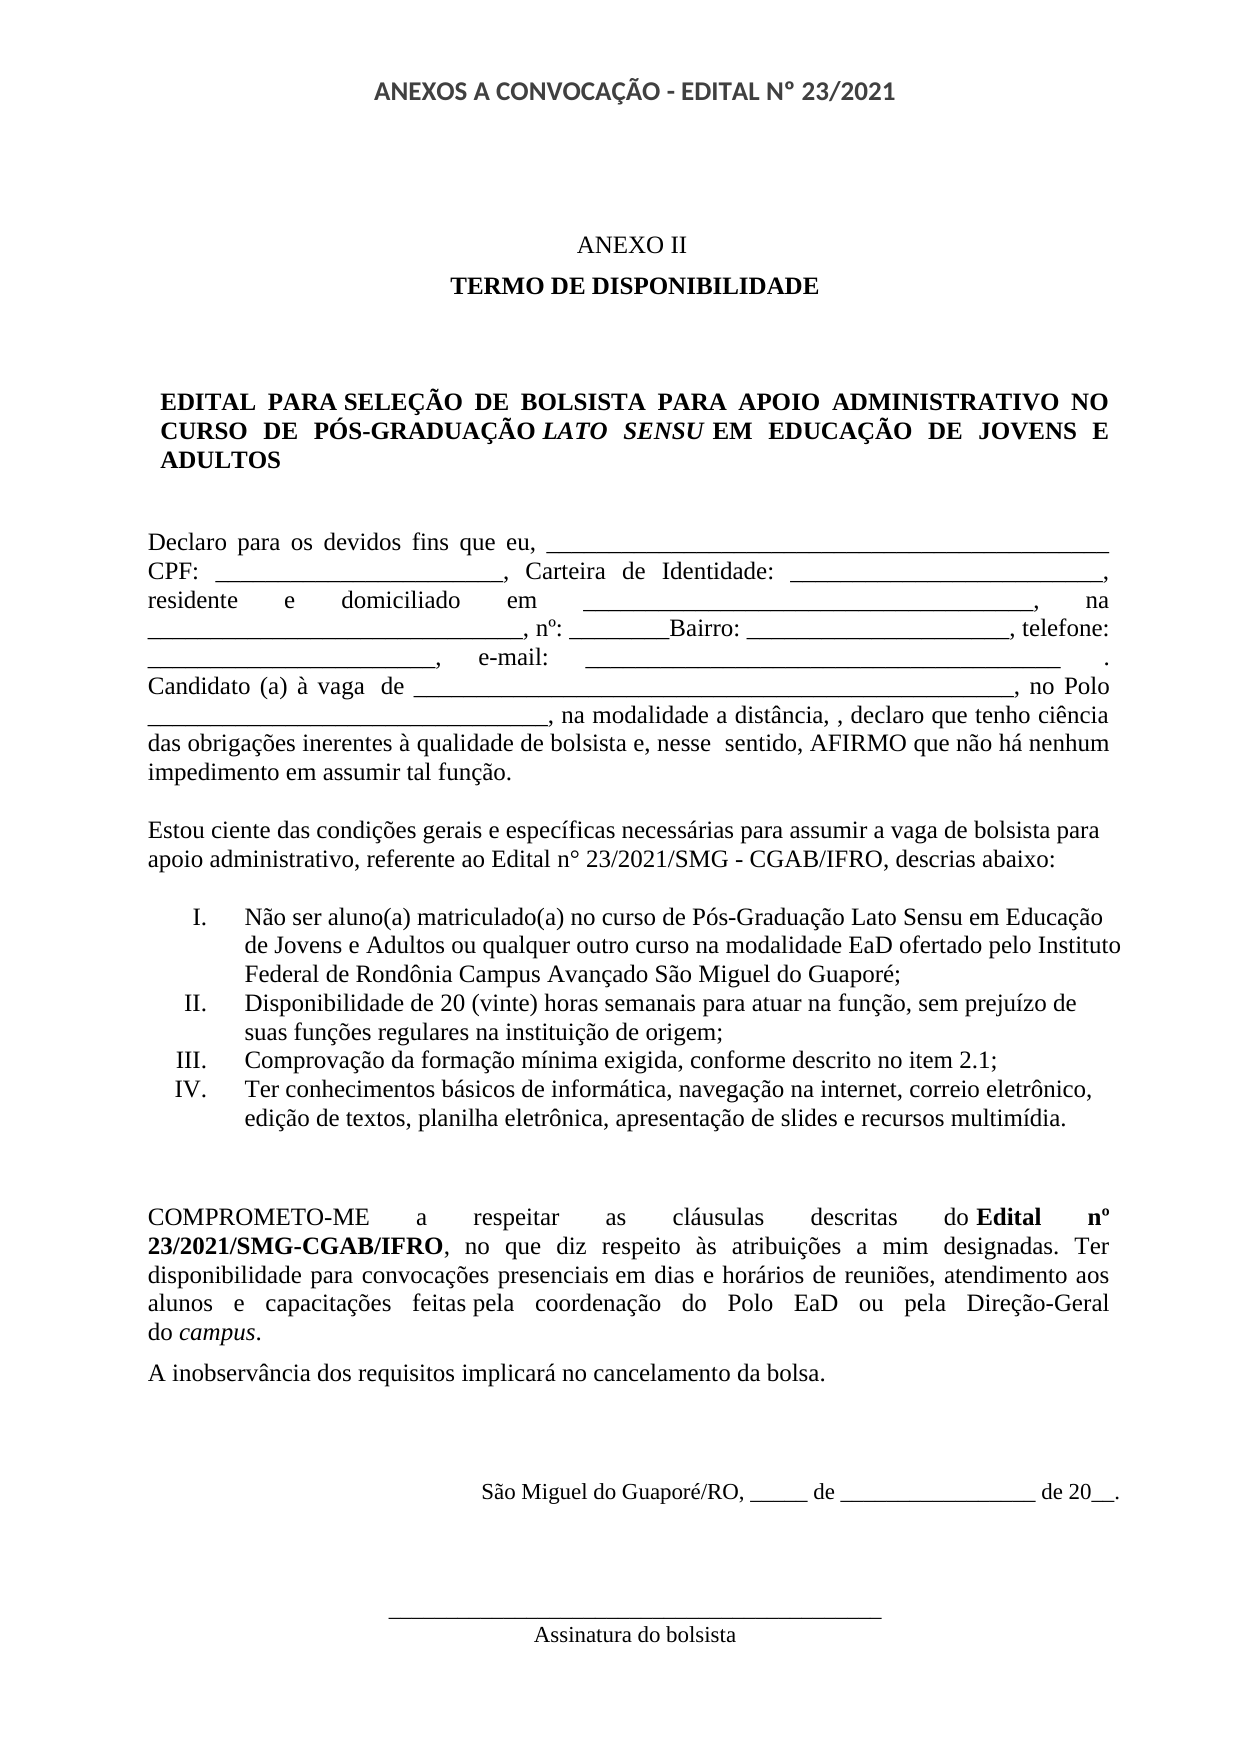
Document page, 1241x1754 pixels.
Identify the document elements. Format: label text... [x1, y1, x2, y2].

list Ter conhecimentos básicos de informática, navegação na internet, correio eletrônico, edição de textos, planilha eletrônica, apresentação de slides e recursos multimídia. [207, 1074, 1122, 1132]
text TERMO DE DISPONIBILIDADE [160, 271, 1110, 300]
text Estou ciente das condições gerais e específicas necessárias para assumir a vaga de bolsista para apoio administrativo, referente ao Edital n° 23/2021/SMG - CGAB/IFRO, descrias abaixo: [148, 815, 1122, 873]
list Comprovação da formação mínima exigida, conforme descrito no item 2.1; [207, 1046, 1122, 1074]
text EDITAL PARA SELEÇÃO DE BOLSISTA PARA APOIO ADMINISTRATIVO NO CURSO DE PÓS-GRADUAÇÃO LATO SENSU EM EDUCAÇÃO DE JOVENS E ADULTOS [160, 387, 1110, 473]
list Disponibilidade de 20 (vinte) horas semanais para atuar na função, sem prejuízo de suas funções regulares na instituição de origem; [207, 988, 1122, 1046]
text ___________________________________________ [150, 1595, 1120, 1621]
text COMPROMETO-ME a respeitar as cláusulas descritas do Edital nº 23/2021/SMG-CGAB/IFRO, no que diz respeito às atribuições a mim designadas. Ter disponibilidade para convocações presenciais em dias e horários de reuniões, atendimento aos alunos e capacitações feitas pela coordenação do Polo EaD ou pela Direção-Geral do campus. [148, 1202, 1110, 1346]
text ANEXO II [160, 230, 1110, 259]
text A inobservância dos requisitos implicará no cancelamento da bolsa. [148, 1358, 1110, 1387]
list Não ser aluno(a) matriculado(a) no curso de Pós-Graduação Lato Sensu em Educação de Jovens e Adultos ou qualquer outro curso na modalidade EaD ofertado pelo Instituto Federal de Rondônia Campus Avançado São Miguel do Guaporé; [207, 902, 1122, 988]
text Assinatura do bolsista [150, 1621, 1120, 1648]
text São Miguel do Guaporé/RO, _____ de _________________ de 20__. [150, 1478, 1120, 1504]
text Declaro para os devidos fins que eu, _____________________________________________ CPF: _______________________, Carteira de Identidade: _________________________, residente e domiciliado em ____________________________________, na ______________________________, nº: ________Bairro: _____________________, telefone: _______________________, e-mail: ______________________________________ . Candidato (a) à vaga de ________________________________________________, no Polo ________________________________, na modalidade a distância, , declaro que tenho ciência das obrigações inerentes à qualidade de bolsista e, nesse sentido, AFIRMO que não há nenhum impedimento em assumir tal função. [148, 527, 1110, 786]
